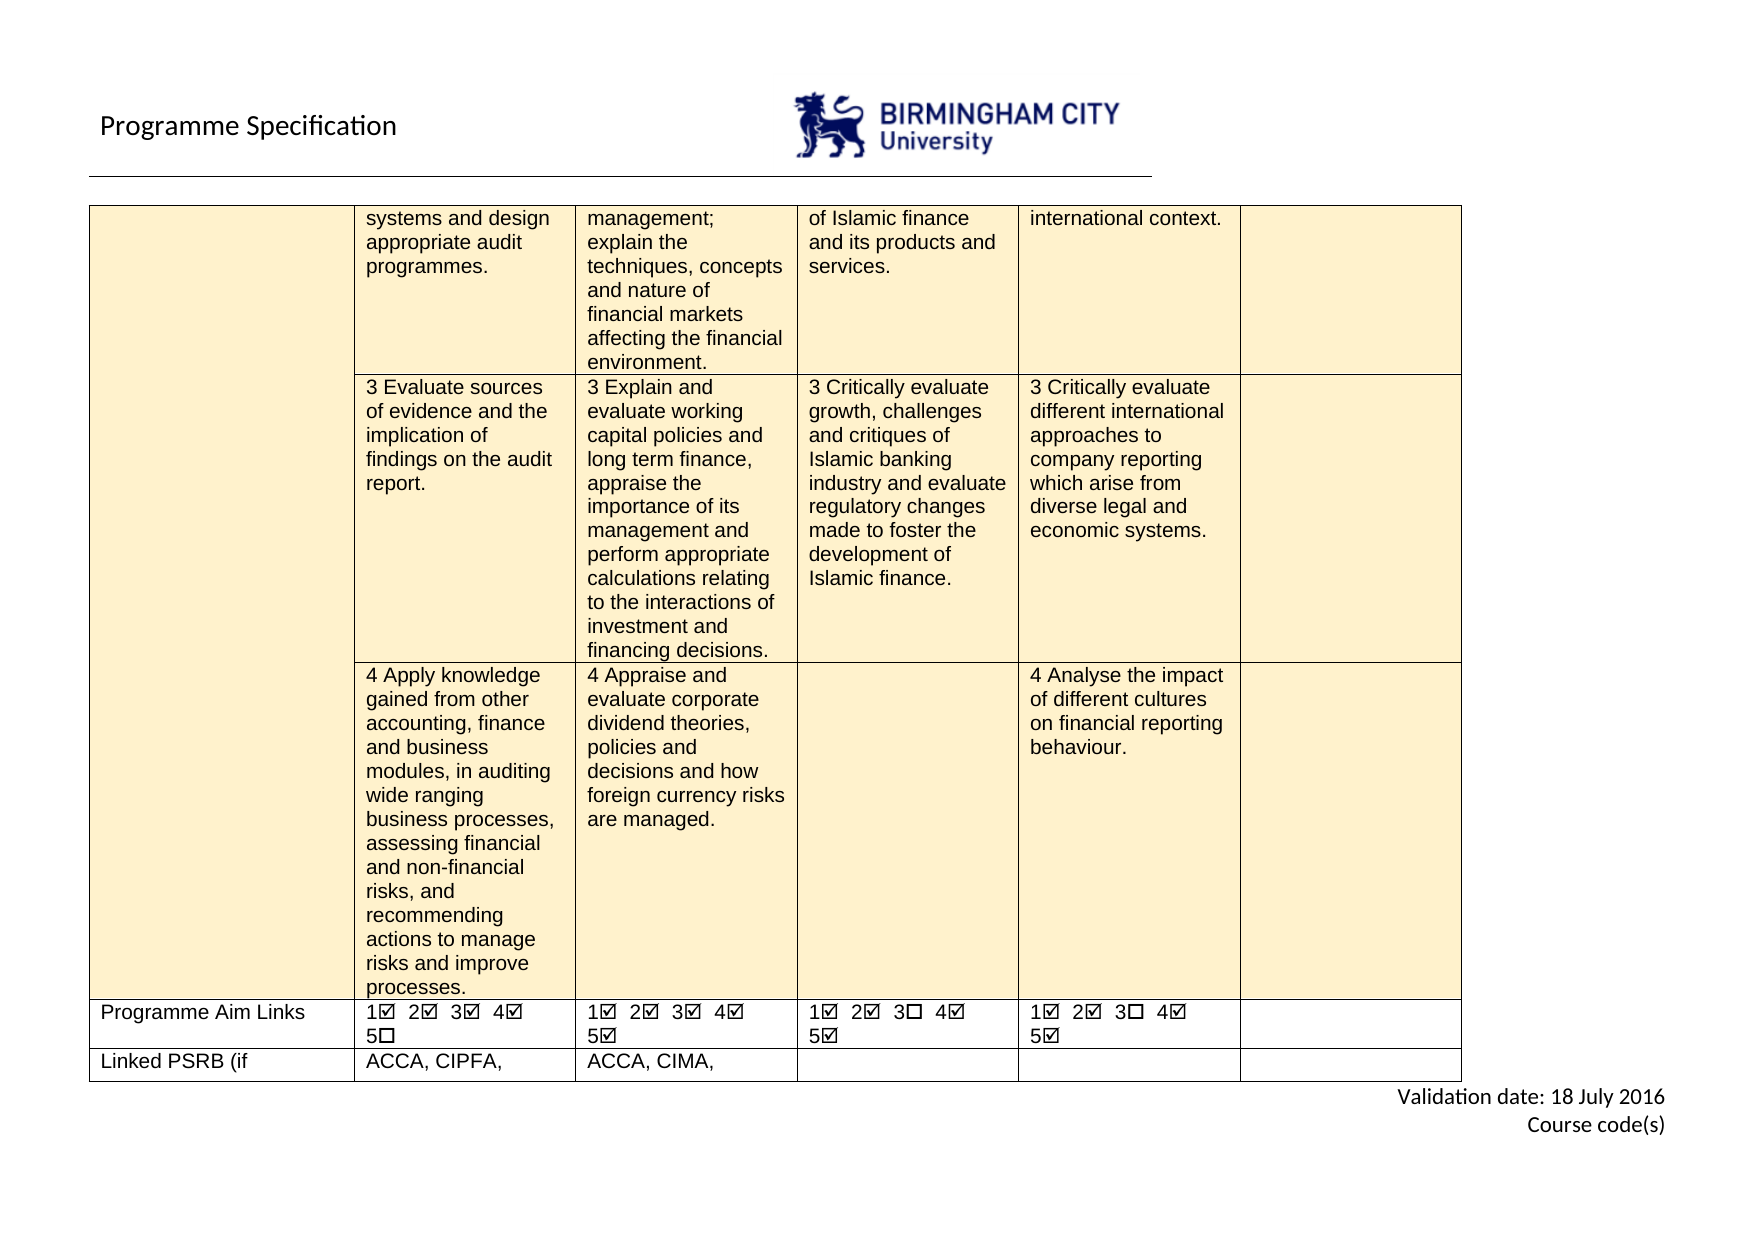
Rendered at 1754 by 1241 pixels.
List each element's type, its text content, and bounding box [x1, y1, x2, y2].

table_cell [1241, 663, 1461, 998]
table_cell [798, 1049, 1018, 1081]
table_cell 2 Demonstrate the knowledge and awareness of underlying principles of Islamic finance and its products and services. [798, 206, 1018, 373]
table_cell [798, 663, 1018, 998]
table_cell [1241, 375, 1461, 662]
table_cell Programme Aim Links [90, 1000, 354, 1048]
table_cell Linked PSRB (if appropriate) [90, 1049, 354, 1081]
table_cell 1 2 3 4 5 [798, 1000, 1018, 1048]
table_cell 1 2 3 4 5 [355, 1000, 575, 1048]
table_cell ACCA, CIMA, CIPFA, ICAEW, IFA, CPA Australia, ICAS. [576, 1049, 797, 1081]
table_cell 3 Critically evaluate different international approaches to company reporting which arise from diverse legal and economic systems. [1019, 375, 1240, 662]
table_cell 3 Explain and evaluate working capital policies and long term finance, appraise the importance of its management and perform appropriate calculations relating to the interactions of investment and financing decisions. [576, 375, 797, 662]
table_cell 3 Evaluate sources of evidence and the implication of findings on the audit report. [355, 375, 575, 662]
table_cell 4 Appraise and evaluate corporate dividend theories, policies and decisions and how foreign currency risks are managed. [576, 663, 797, 998]
table_cell [1019, 1049, 1240, 1081]
table_cell 4 Analyse the impact of different cultures on financial reporting behaviour. [1019, 663, 1240, 998]
table_cell ACCA, CIPFA, ICAEW, IFA, CPA Australia, ICAS. [355, 1049, 575, 1081]
table_cell [1241, 1049, 1461, 1081]
table_cell 4 Apply knowledge gained from other accounting, finance and business modules, in auditing wide ranging business processes, assessing financial and non-financial risks, and recommending actions to manage risks and improve processes. [355, 663, 575, 998]
table_cell 2 Plan an audit using the risk based approach, evaluate internal control systems and design appropriate audit programmes. [355, 206, 575, 373]
table_cell [1241, 1000, 1461, 1048]
table_cell 2. Critically evaluate current company reporting research in a national and international context. [1019, 206, 1240, 373]
table_cell [1241, 206, 1461, 373]
table_cell 1 2 3 4 5 [1019, 1000, 1240, 1048]
table_cell 1 2 3 4 5 [576, 1000, 797, 1048]
table_cell 3 Critically evaluate growth, challenges and critiques of Islamic banking industry and evaluate regulatory changes made to foster the development of Islamic finance. [798, 375, 1018, 662]
picture [772, 73, 1141, 176]
